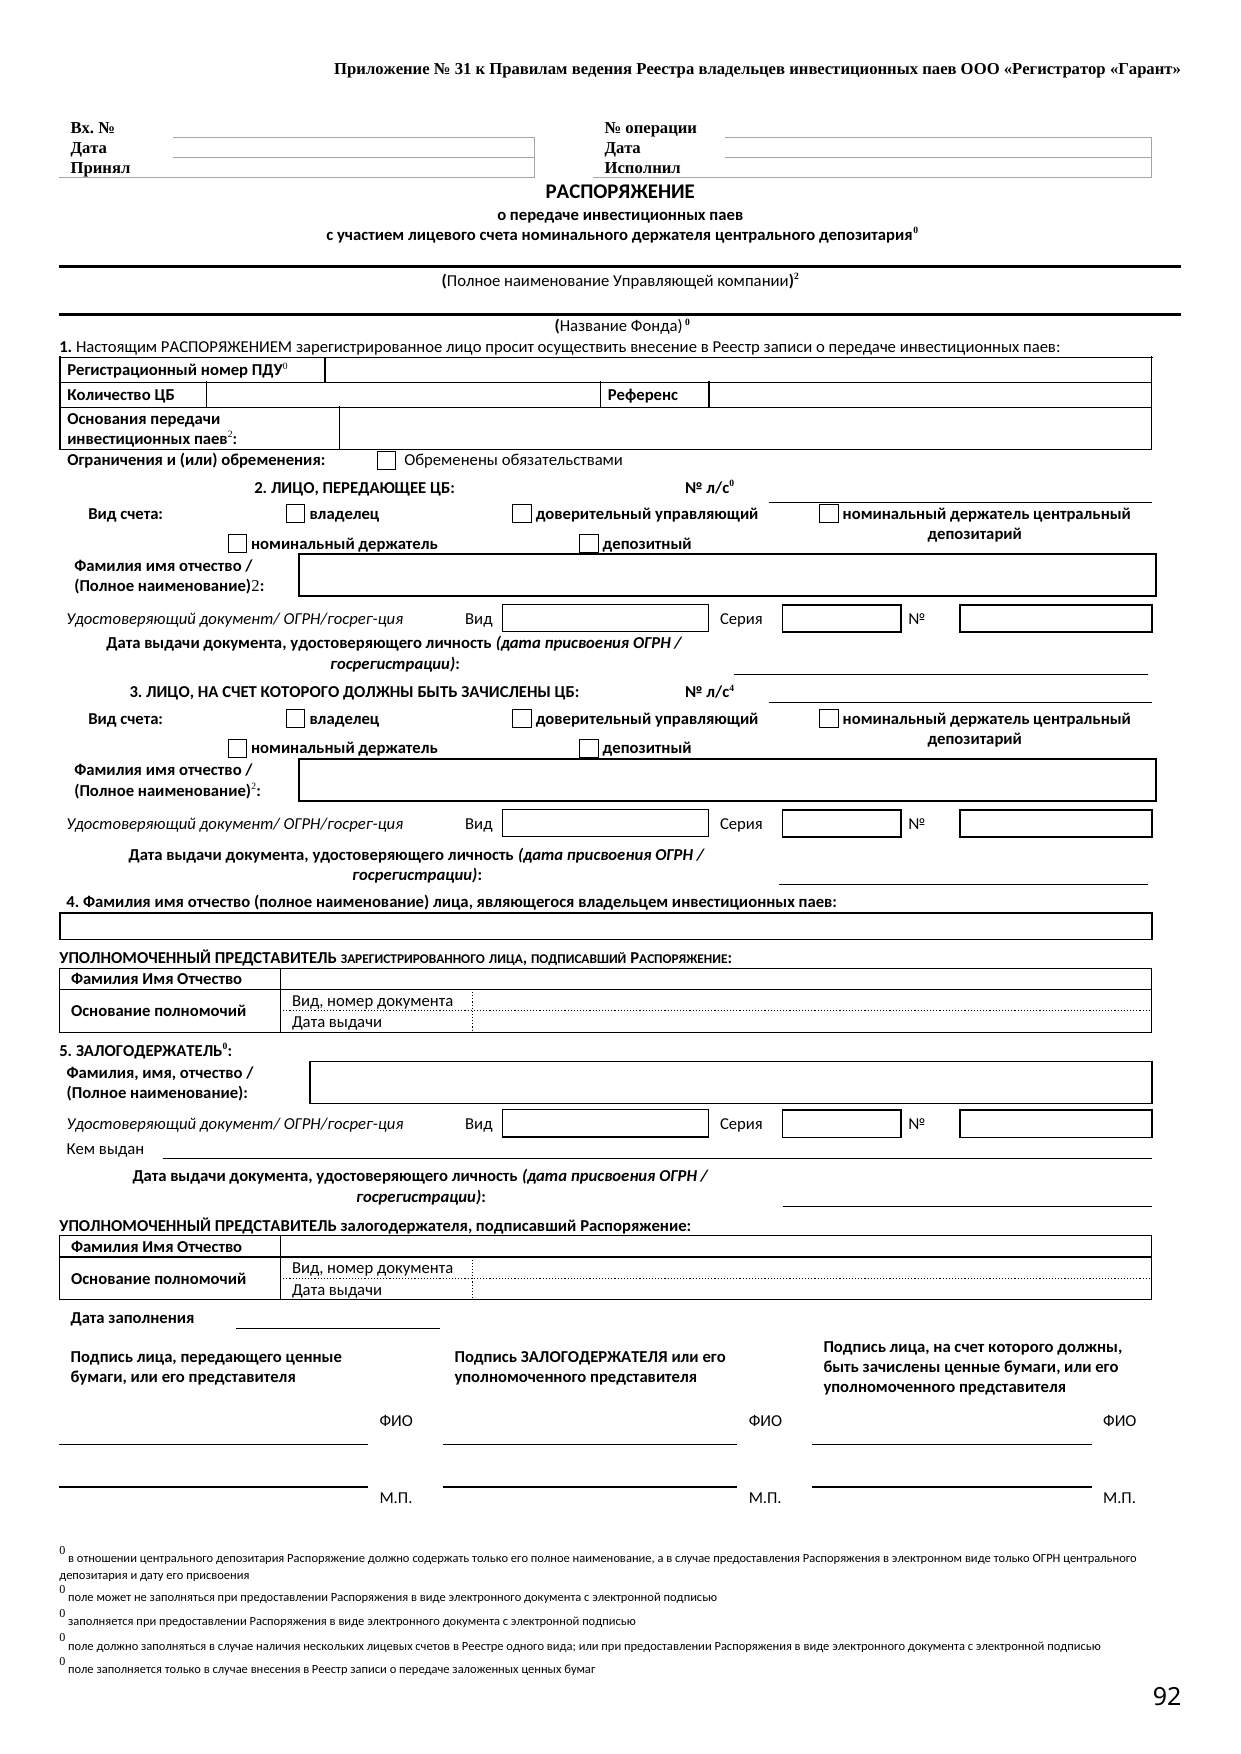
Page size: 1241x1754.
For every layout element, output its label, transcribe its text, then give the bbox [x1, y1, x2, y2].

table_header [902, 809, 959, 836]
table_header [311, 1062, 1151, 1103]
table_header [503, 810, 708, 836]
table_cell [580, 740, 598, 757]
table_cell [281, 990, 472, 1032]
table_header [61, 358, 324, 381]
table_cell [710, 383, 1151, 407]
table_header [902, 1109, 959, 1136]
text 5. ЗАЛОГОДЕРЖАТЕЛЬ: [59, 1040, 1181, 1061]
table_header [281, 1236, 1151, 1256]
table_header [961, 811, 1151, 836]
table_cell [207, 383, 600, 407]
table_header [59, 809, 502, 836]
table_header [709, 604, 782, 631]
title (Полное наименование Управляющей компании)2 [59, 268, 1181, 290]
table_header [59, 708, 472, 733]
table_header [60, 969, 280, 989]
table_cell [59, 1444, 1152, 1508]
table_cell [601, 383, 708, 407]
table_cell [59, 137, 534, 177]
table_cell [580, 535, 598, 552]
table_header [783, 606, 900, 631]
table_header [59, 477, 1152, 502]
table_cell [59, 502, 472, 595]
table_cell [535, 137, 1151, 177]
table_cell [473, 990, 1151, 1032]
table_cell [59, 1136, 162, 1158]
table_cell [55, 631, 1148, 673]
title (Название Фонда) [59, 316, 1181, 336]
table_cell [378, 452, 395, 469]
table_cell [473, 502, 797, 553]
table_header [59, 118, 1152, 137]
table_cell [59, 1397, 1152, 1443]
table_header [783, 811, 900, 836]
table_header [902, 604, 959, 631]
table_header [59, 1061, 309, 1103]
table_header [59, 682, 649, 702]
text о передаче инвестиционных паев [59, 204, 1181, 224]
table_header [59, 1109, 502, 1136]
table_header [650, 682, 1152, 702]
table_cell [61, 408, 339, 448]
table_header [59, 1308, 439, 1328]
text с участием лицевого счета номинального держателя центрального депозитария [59, 224, 1181, 244]
text УПОЛНОМОЧЕННЫЙ ПРЕДСТАВИТЕЛЬ зарегистрированного лица, подписавший Распоряжение: [59, 947, 1181, 967]
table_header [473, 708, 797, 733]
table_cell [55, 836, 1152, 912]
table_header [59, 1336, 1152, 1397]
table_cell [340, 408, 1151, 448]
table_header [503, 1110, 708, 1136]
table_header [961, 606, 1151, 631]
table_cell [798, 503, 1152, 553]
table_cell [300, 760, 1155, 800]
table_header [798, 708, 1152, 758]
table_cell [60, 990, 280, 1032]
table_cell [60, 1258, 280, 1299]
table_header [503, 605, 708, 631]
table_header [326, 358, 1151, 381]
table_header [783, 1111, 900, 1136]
text Приложение № 31 к Правилам ведения Реестра владельцев инвестиционных паев ООО «Регистратор «Гарант» [59, 59, 1181, 78]
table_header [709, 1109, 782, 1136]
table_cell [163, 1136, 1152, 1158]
text РАСПОРЯЖЕНИЕ [59, 178, 1181, 204]
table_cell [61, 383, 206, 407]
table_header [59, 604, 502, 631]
text 1. Настоящим РАСПОРЯЖЕНИЕМ зарегистрированное лицо просит осуществить внесение в Реестр записи о передаче инвестиционных паев: [59, 336, 1181, 356]
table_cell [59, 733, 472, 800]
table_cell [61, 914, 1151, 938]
text УПОЛНОМОЧЕННЫЙ ПРЕДСТАВИТЕЛЬ залогодержателя, подписавший Распоряжение: [59, 1215, 1181, 1235]
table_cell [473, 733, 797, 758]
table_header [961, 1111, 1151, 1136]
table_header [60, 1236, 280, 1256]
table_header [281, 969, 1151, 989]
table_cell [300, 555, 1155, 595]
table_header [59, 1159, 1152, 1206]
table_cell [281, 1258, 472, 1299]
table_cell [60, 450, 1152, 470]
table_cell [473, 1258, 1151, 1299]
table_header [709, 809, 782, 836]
